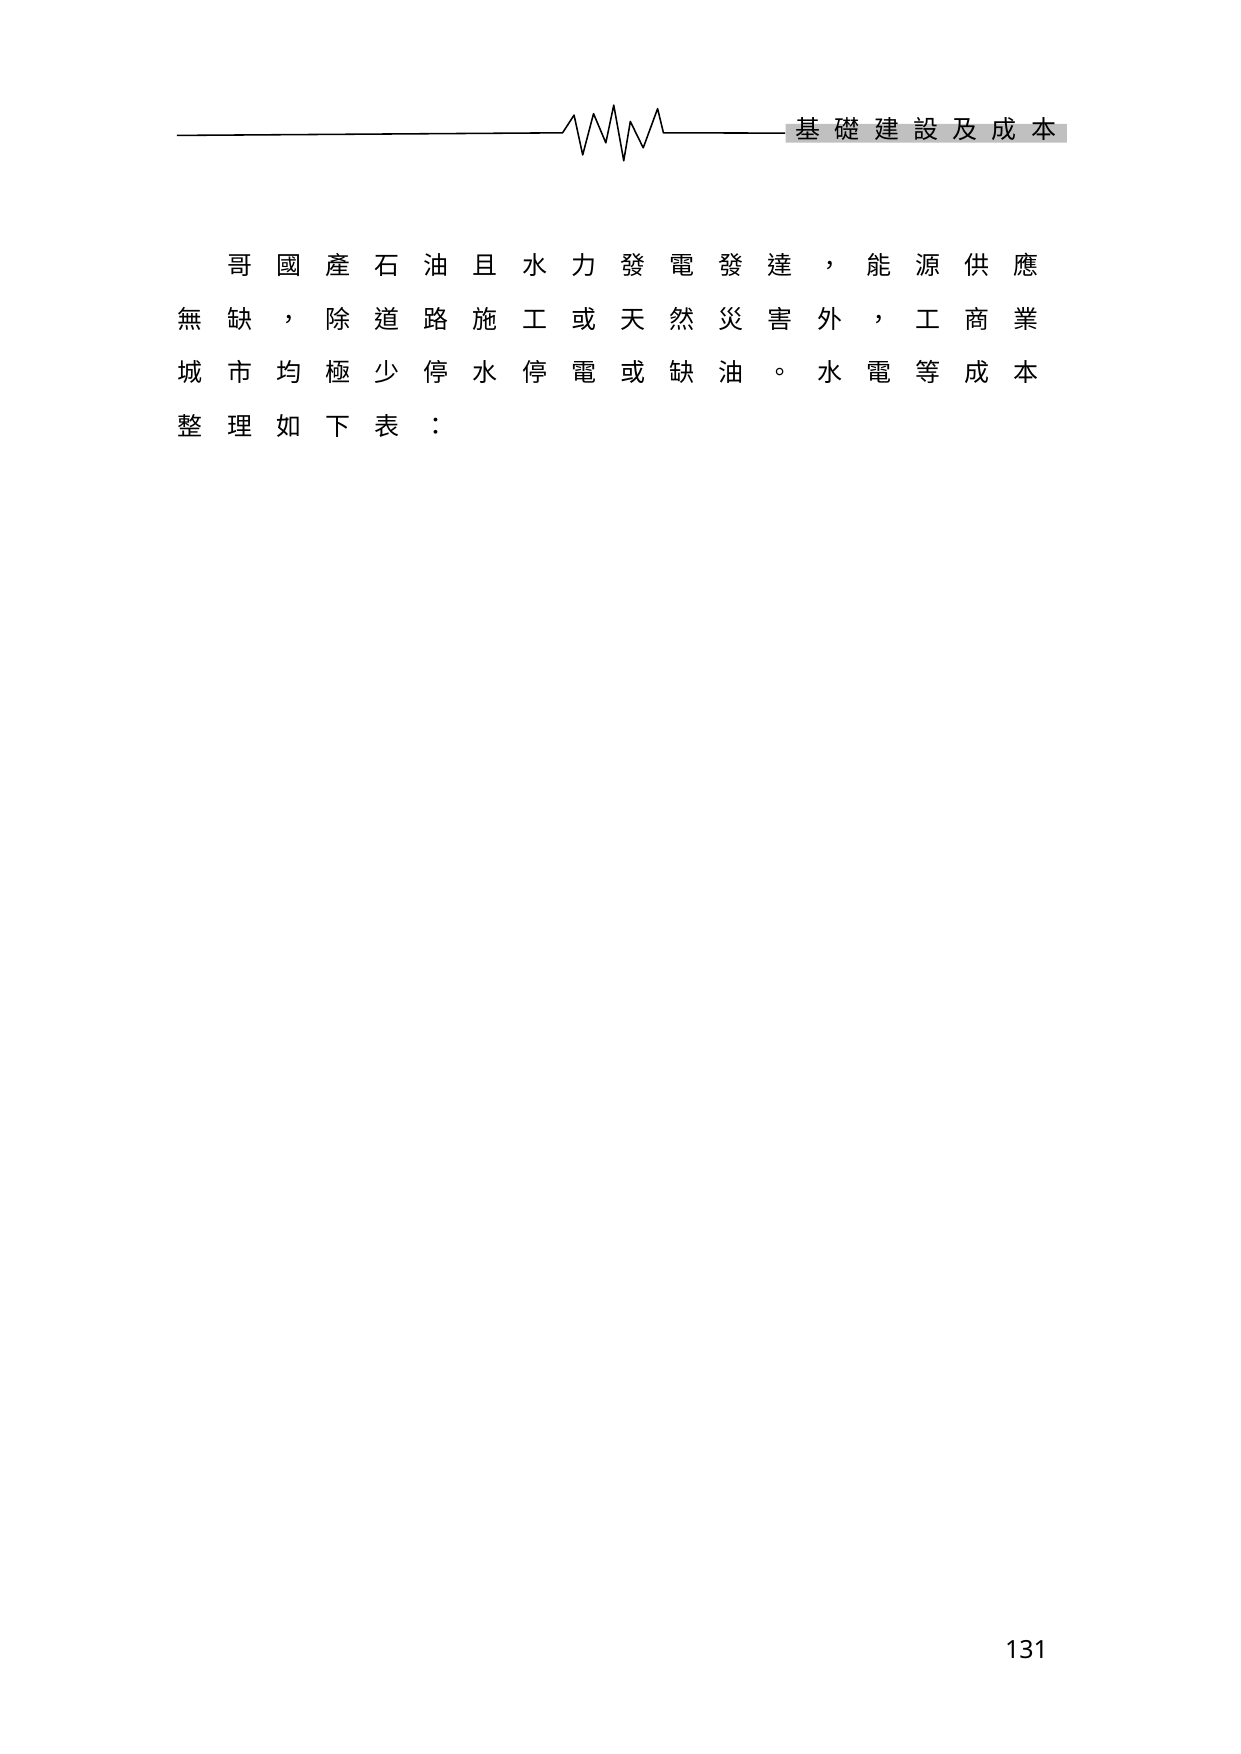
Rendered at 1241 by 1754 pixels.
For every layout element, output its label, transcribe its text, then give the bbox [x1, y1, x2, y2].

text 哥國產石油且水力發電發達，能源供應無缺，除道路施工或天然災害外，工商業城市均極少停水停電或缺油。水電等成本整理如下表： [178, 237, 1063, 451]
